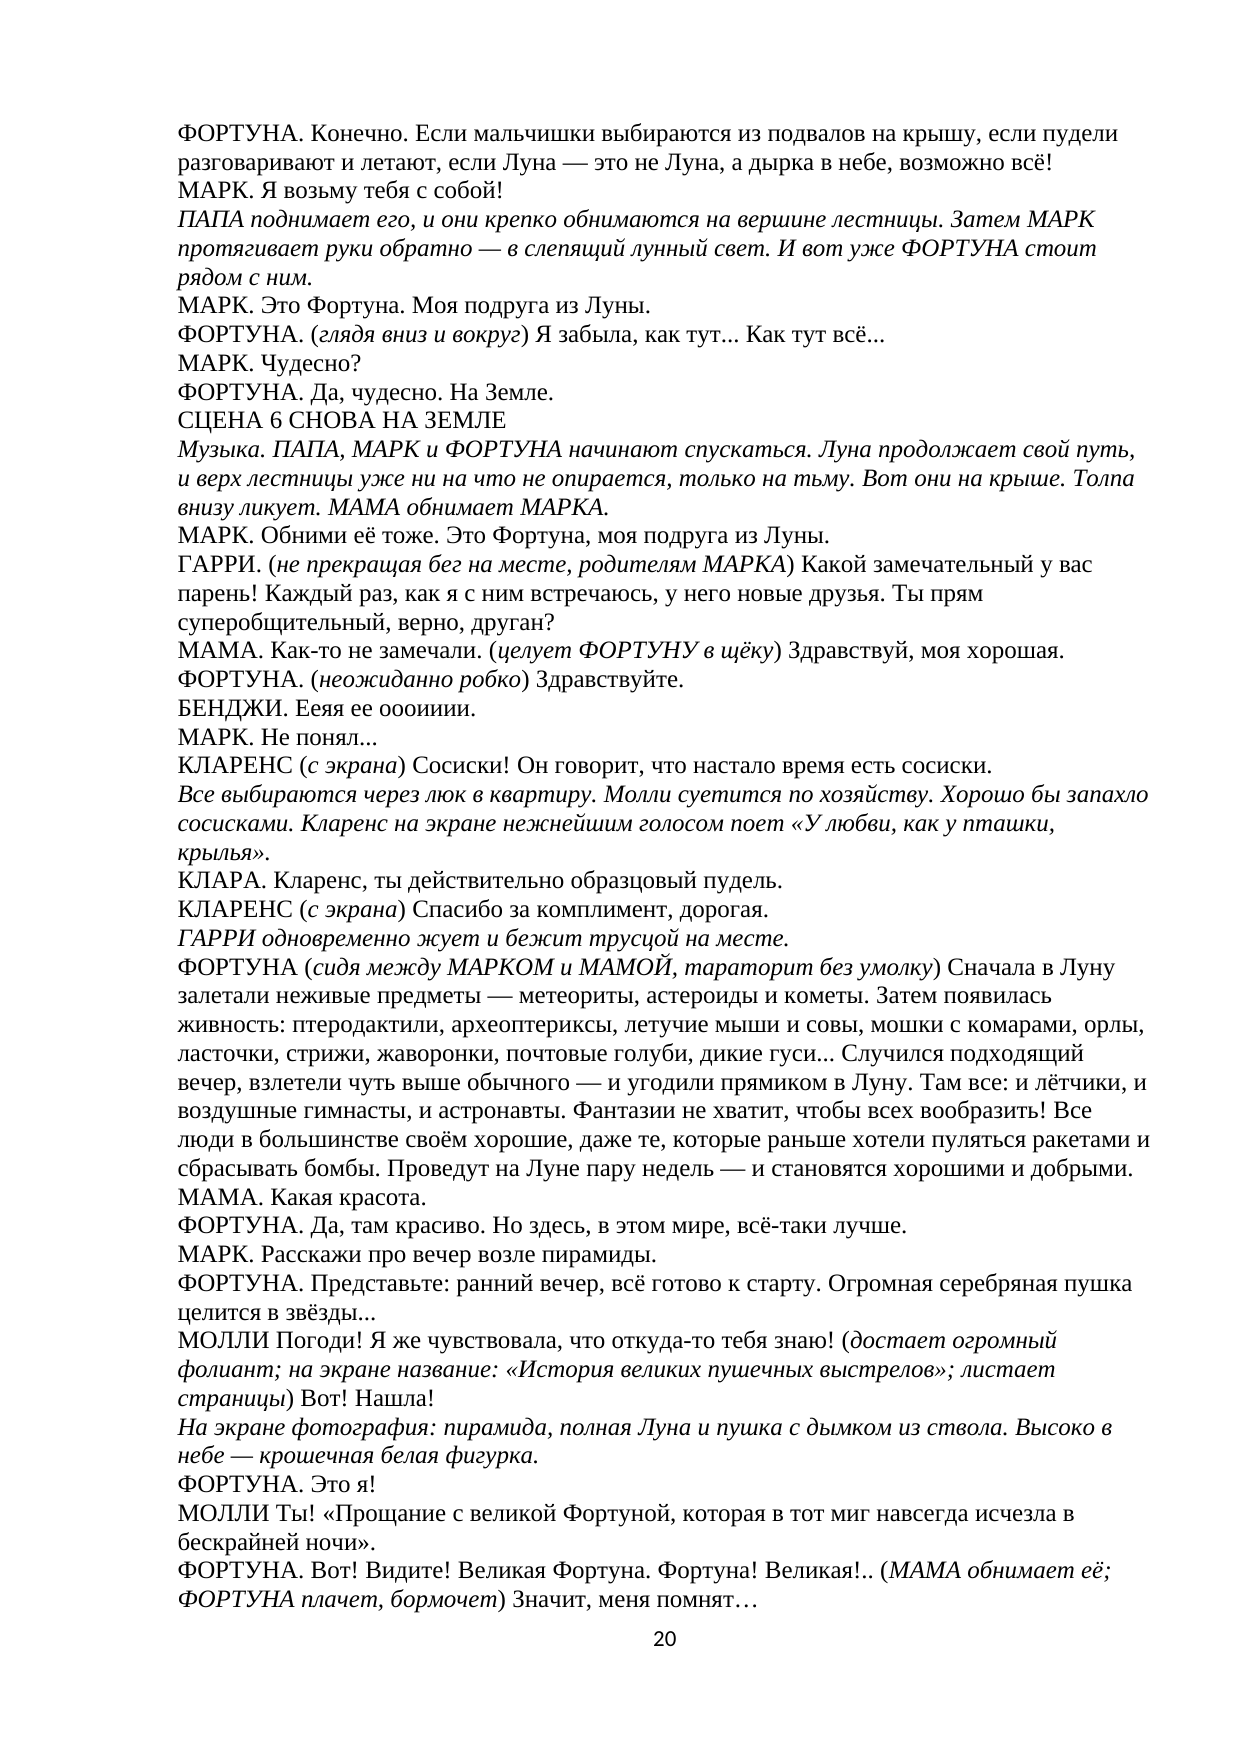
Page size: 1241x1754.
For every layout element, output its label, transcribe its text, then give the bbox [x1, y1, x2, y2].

text ФОРТУНА. (глядя вниз и вокруг) Я забыла, как тут... Как тут всё... [177, 319, 1152, 348]
text МАРК. Не понял... [177, 722, 1152, 751]
text МОЛЛИ Ты! «Прощание с великой Фортуной, которая в тот миг навсегда исчезла в бескрайней ночи». [177, 1498, 1152, 1556]
text БЕНДЖИ. Ееяя ее оооииии. [177, 693, 1152, 722]
text МОЛЛИ Погоди! Я же чувствовала, что откуда-то тебя знаю! (достает огромный фолиант; на экране название: «История великих пушечных выстрелов»; листает страницы) Вот! Нашла! [177, 1326, 1152, 1412]
text МАРК. Это Фортуна. Моя подруга из Луны. [177, 291, 1152, 319]
text ФОРТУНА. (неожиданно робко) Здравствуйте. [177, 664, 1152, 693]
text КЛАРЕНС (с экрана) Сосиски! Он говорит, что настало время есть сосиски. [177, 751, 1152, 779]
text МАРК. Чудесно? [177, 348, 1152, 377]
text Все выбираются через люк в квартиру. Молли суетится по хозяйству. Хорошо бы запахло сосисками. Кларенс на экране нежнейшим голосом поет «У любви, как у пташки, крылья». [177, 779, 1152, 866]
text ФОРТУНА. Это я! [177, 1469, 1152, 1498]
text ФОРТУНА (сидя между МАРКОМ и МАМОЙ, тараторит без умолку) Сначала в Луну залетали неживые предметы — метеориты, астероиды и кометы. Затем появилась живность: птеродактили, археоптериксы, летучие мыши и совы, мошки с комарами, орлы, ласточки, стрижи, жаворонки, почтовые голуби, дикие гуси... Случился подходящий вечер, взлетели чуть выше обычного — и угодили прямиком в Луну. Там все: и лётчики, и воздушные гимнасты, и астронавты. Фантазии не хватит, чтобы всех вообразить! Все люди в большинстве своём хорошие, даже те, которые раньше хотели пуляться ракетами и сбрасывать бомбы. Проведут на Луне пару недель — и становятся хорошими и добрыми. [177, 952, 1152, 1182]
text ГАРРИ. (не прекращая бег на месте, родителям МАРКА) Какой замечательный у вас парень! Каждый раз, как я с ним встречаюсь, у него новые друзья. Ты прям суперобщительный, верно, друган? [177, 549, 1152, 636]
text ФОРТУНА. Конечно. Если мальчишки выбираются из подвалов на крышу, если пудели разговаривают и летают, если Луна — это не Луна, а дырка в небе, возможно всё! [177, 118, 1152, 176]
text МАМА. Какая красота. [177, 1182, 1152, 1211]
text МАРК. Расскажи про вечер возле пирамиды. [177, 1239, 1152, 1268]
text СЦЕНА 6 СНОВА НА ЗЕМЛЕ [177, 406, 1152, 434]
text ФОРТУНА. Да, там красиво. Но здесь, в этом мире, всё-таки лучше. [177, 1211, 1152, 1239]
text МАРК. Я возьму тебя с собой! [177, 176, 1152, 204]
text КЛАРА. Кларенс, ты действительно образцовый пудель. [177, 866, 1152, 894]
text ФОРТУНА. Вот! Видите! Великая Фортуна. Фортуна! Великая!.. (МАМА обнимает её; ФОРТУНА плачет, бормочет) Значит, меня помнят… [177, 1556, 1152, 1613]
text МАРК. Обними её тоже. Это Фортуна, моя подруга из Луны. [177, 521, 1152, 549]
text Музыка. ПАПА, МАРК и ФОРТУНА начинают спускаться. Луна продолжает свой путь, и верх лестницы уже ни на что не опирается, только на тьму. Вот они на крыше. Толпа внизу ликует. МАМА обнимает МАРКА. [177, 434, 1152, 521]
text КЛАРЕНС (с экрана) Спасибо за комплимент, дорогая. [177, 894, 1152, 923]
text ГАРРИ одновременно жует и бежит трусцой на месте. [177, 923, 1152, 952]
text МАМА. Как-то не замечали. (целует ФОРТУНУ в щёку) Здравствуй, моя хорошая. [177, 636, 1152, 664]
text ПАПА поднимает его, и они крепко обнимаются на вершине лестницы. Затем МАРК протягивает руки обратно — в слепящий лунный свет. И вот уже ФОРТУНА стоит рядом с ним. [177, 204, 1152, 291]
text На экране фотография: пирамида, полная Луна и пушка с дымком из ствола. Высоко в небе — крошечная белая фигурка. [177, 1412, 1152, 1469]
text ФОРТУНА. Представьте: ранний вечер, всё готово к старту. Огромная серебряная пушка целится в звёзды... [177, 1268, 1152, 1326]
text ФОРТУНА. Да, чудесно. На Земле. [177, 377, 1152, 406]
